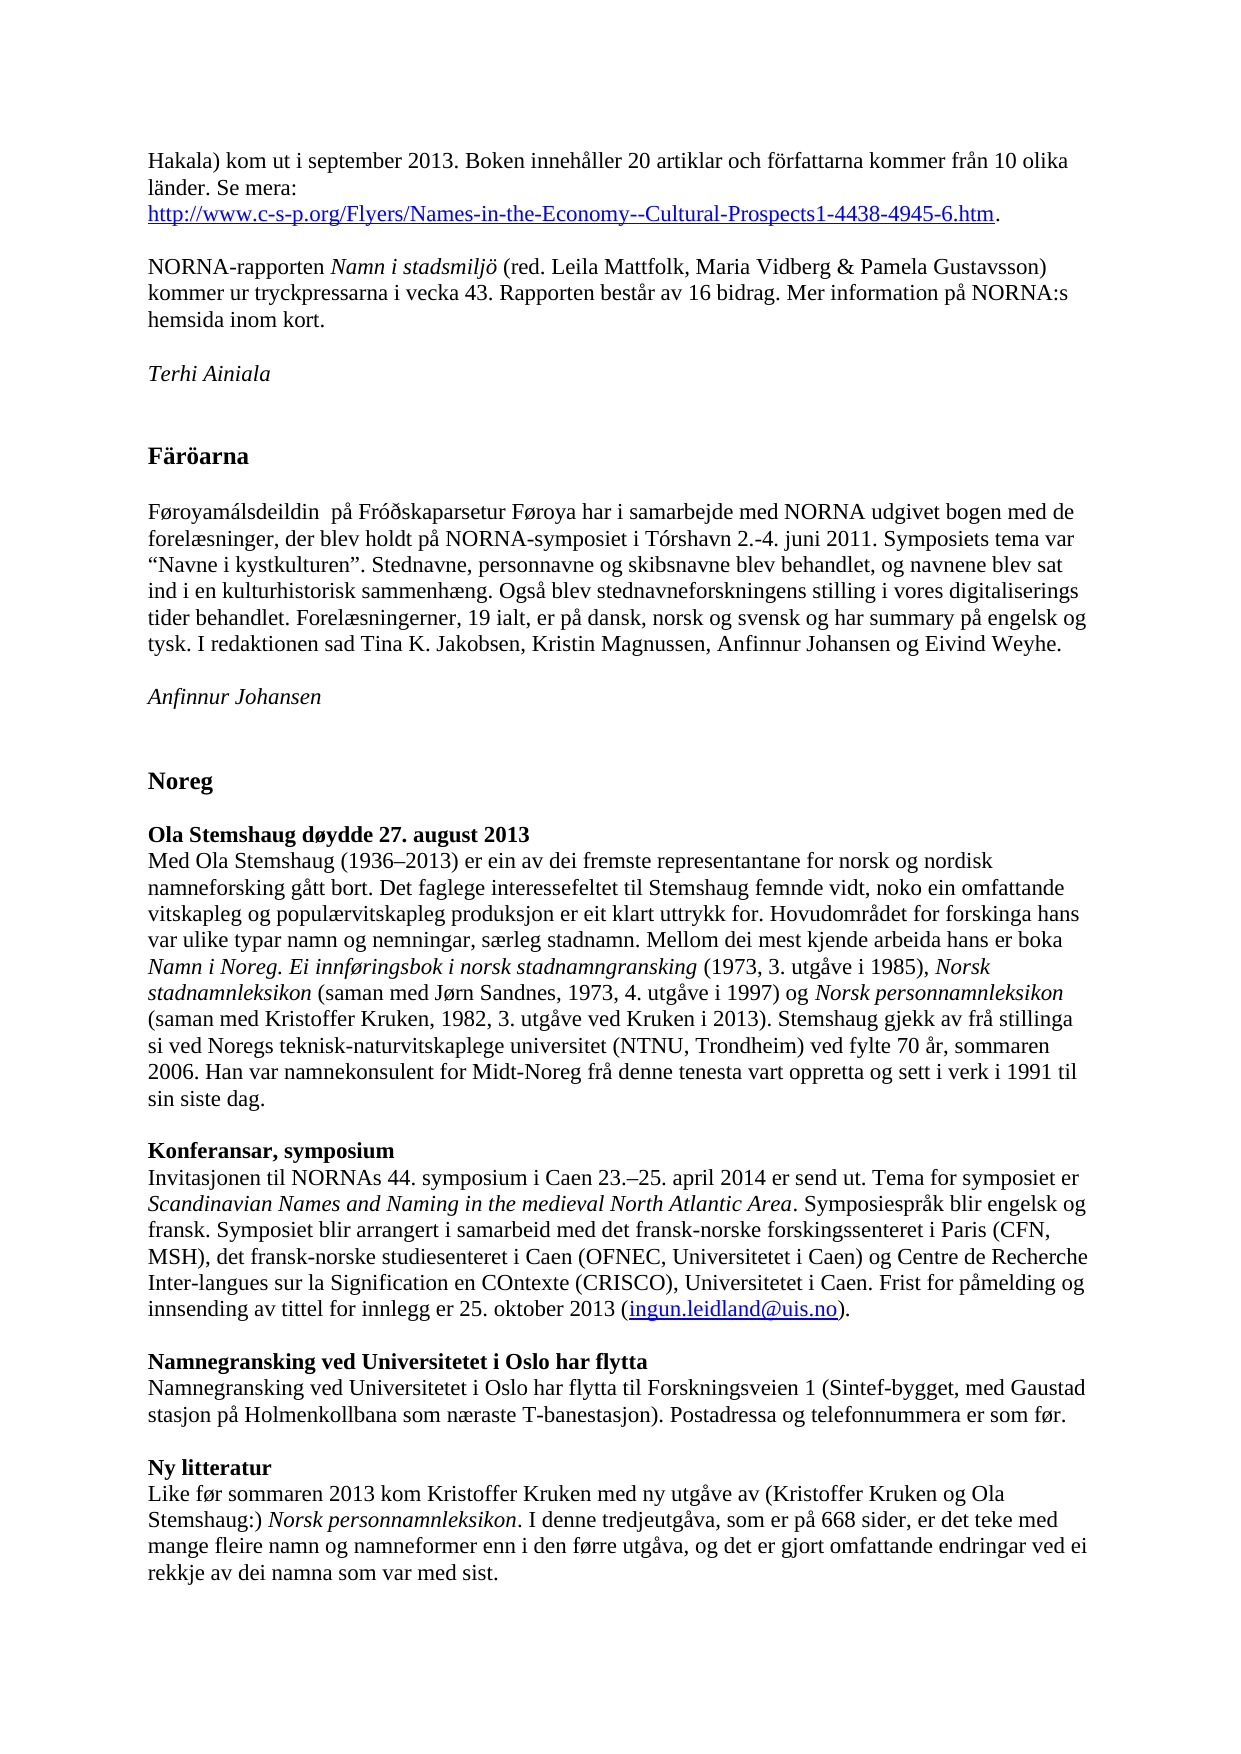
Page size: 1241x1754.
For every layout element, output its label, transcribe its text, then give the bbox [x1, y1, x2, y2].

text Namnegransking ved Universitetet i Oslo har flytta til Forskningsveien 1 (Sintef-bygget, med Gaustad stasjon på Holmenkollbana som næraste T-banestasjon). Postadressa og telefonnummera er som før. [148, 1374, 1093, 1427]
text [148, 148, 1093, 227]
text Namnegransking ved Universitetet i Oslo har flytta [148, 1348, 1093, 1374]
text Like før sommaren 2013 kom Kristoffer Kruken med ny utgåve av (Kristoffer Kruken og Ola Stemshaug:) Norsk personnamnleksikon. I denne tredjeutgåva, som er på 668 sider, er det teke med mange fleire namn og namneformer enn i den førre utgåva, og det er gjort omfattande endringar ved ei rekkje av dei namna som var med sist. [148, 1480, 1093, 1585]
text Ny litteratur [148, 1453, 1093, 1480]
text Med Ola Stemshaug (1936–2013) er ein av dei fremste representantane for norsk og nordisk namneforsking gått bort. Det faglege interessefeltet til Stemshaug femnde vidt, noko ein omfattande vitskapleg og populærvitskapleg produksjon er eit klart uttrykk for. Hovudområdet for forskinga hans var ulike typar namn og nemningar, særleg stadnamn. Mellom dei mest kjende arbeida hans er boka Namn i Noreg. Ei innføringsbok i norsk stadnamngransking (1973, 3. utgåve i 1985), Norsk stadnamnleksikon (saman med Jørn Sandnes, 1973, 4. utgåve i 1997) og Norsk personnamnleksikon (saman med Kristoffer Kruken, 1982, 3. utgåve ved Kruken i 2013). Stemshaug gjekk av frå stillinga si ved Noregs teknisk-naturvitskaplege universitet (NTNU, Trondheim) ved fylte 70 år, sommaren 2006. Han var namnekonsulent for Midt-Noreg frå denne tenesta vart oppretta og sett i verk i 1991 til sin siste dag. [148, 847, 1093, 1111]
text Konferansar, symposium [148, 1137, 1093, 1164]
text Noreg [148, 766, 1093, 795]
text Føroyamálsdeildin på Fróðskaparsetur Føroya har i samarbejde med NORNA udgivet bogen med de forelæsninger, der blev holdt på NORNA-symposiet i Tórshavn 2.-4. juni 2011. Symposiets tema var “Navne i kystkulturen”. Stednavne, personnavne og skibsnavne blev behandlet, og navnene blev sat ind i en kulturhistorisk sammenhæng. Også blev stednavneforskningens stilling i vores digitaliserings tider behandlet. Forelæsningerner, 19 ialt, er på dansk, norsk og svensk og har summary på engelsk og tysk. I redaktionen sad Tina K. Jakobsen, Kristin Magnussen, Anfinnur Johansen og Eivind Weyhe. [148, 498, 1093, 656]
text NORNA-rapporten Namn i stadsmiljö (red. Leila Mattfolk, Maria Vidberg & Pamela Gustavsson) kommer ur tryckpressarna i vecka 43. Rapporten består av 16 bidrag. Mer information på NORNA:s hemsida inom kort. [148, 253, 1093, 360]
text Anfinnur Johansen [148, 683, 1093, 737]
text Ola Stemshaug døydde 27. august 2013 [148, 821, 1093, 847]
text Terhi Ainiala [148, 360, 1093, 441]
text Färöarna [148, 441, 1093, 469]
text Invitasjonen til NORNAs 44. symposium i Caen 23.–25. april 2014 er send ut. Tema for symposiet er Scandinavian Names and Naming in the medieval North Atlantic Area. Symposiespråk blir engelsk og fransk. Symposiet blir arrangert i samarbeid med det fransk-norske forskingssenteret i Paris (CFN, MSH), det fransk-norske studiesenteret i Caen (OFNEC, Universitetet i Caen) og Centre de Recherche Inter-langues sur la Signification en COntexte (CRISCO), Universitetet i Caen. Frist for påmelding og innsending av tittel for innlegg er 25. oktober 2013 (ingun.leidland@uis.no). [148, 1164, 1093, 1322]
